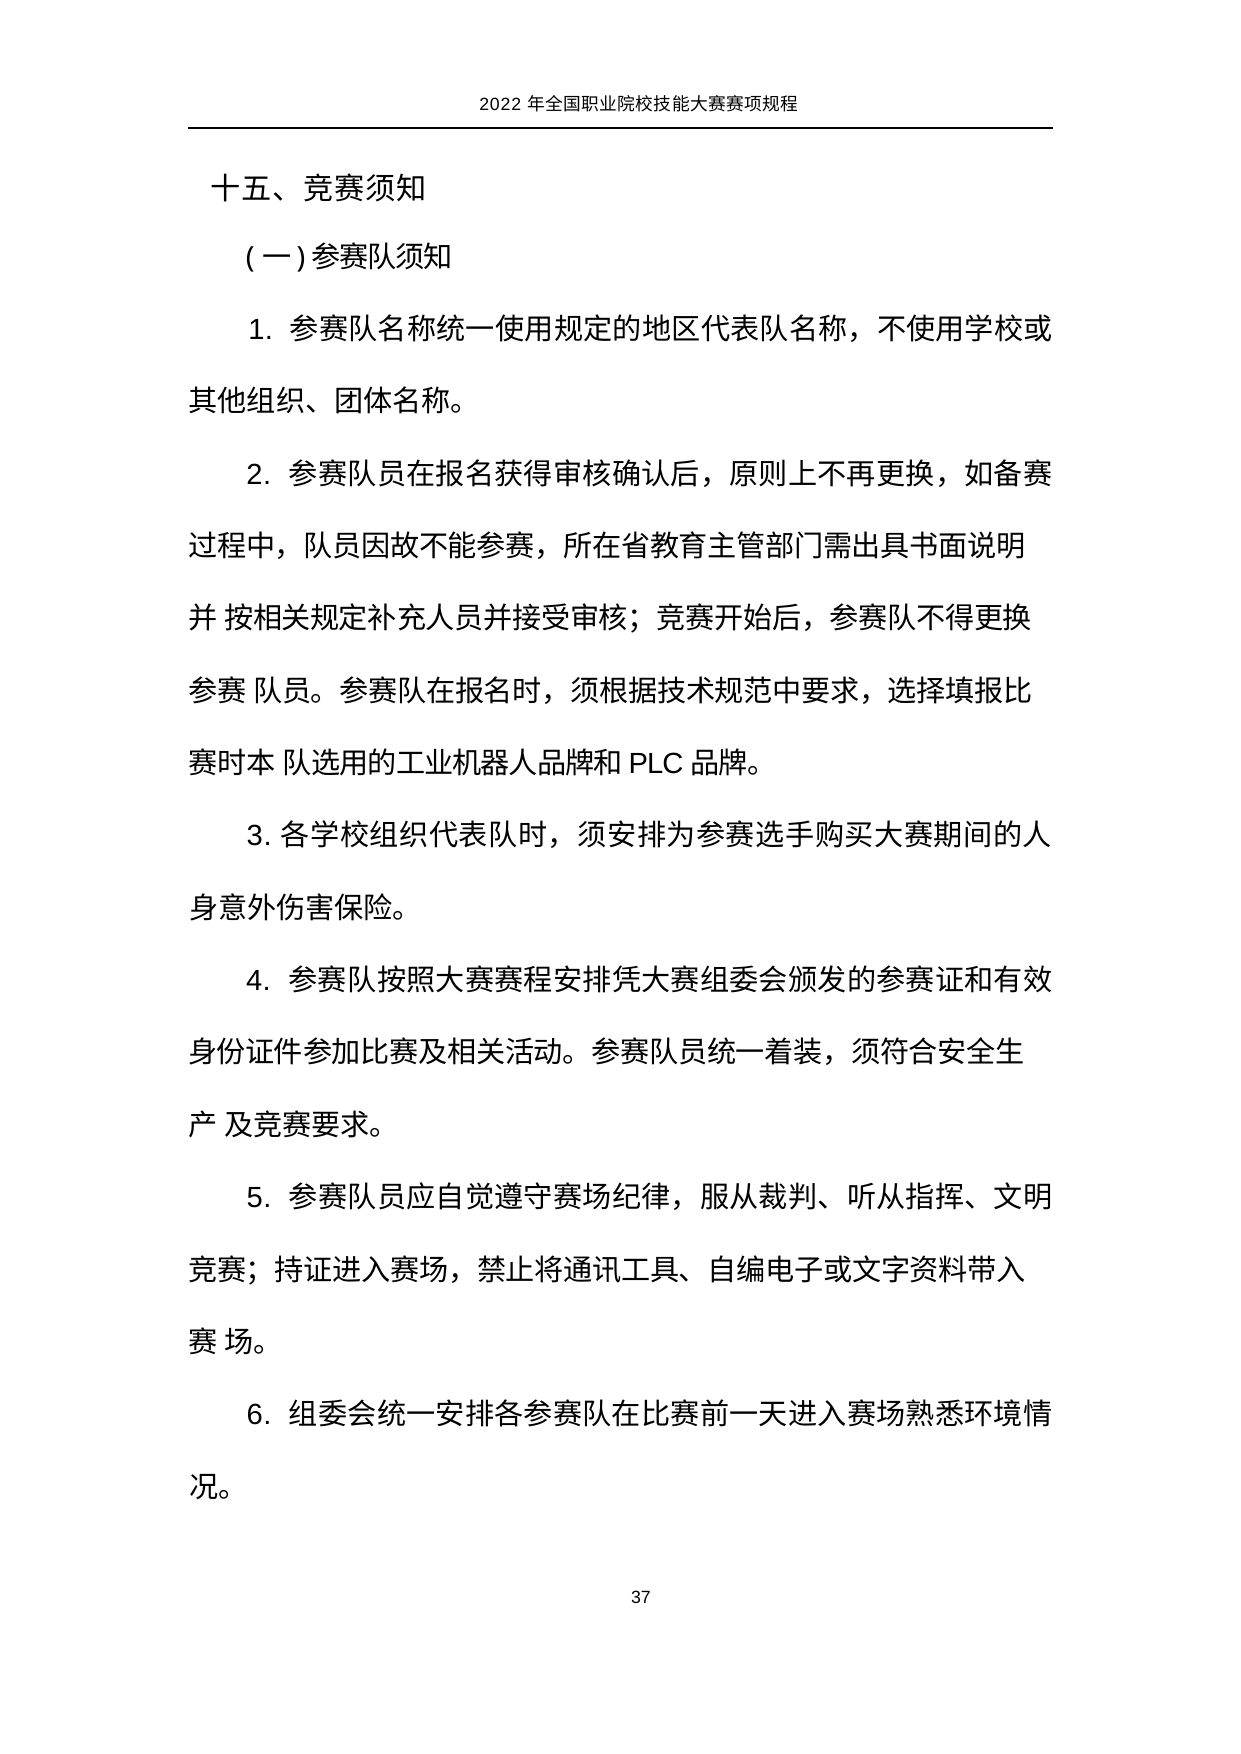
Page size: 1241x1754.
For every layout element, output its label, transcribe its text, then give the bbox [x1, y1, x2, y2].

text ( 一 ) 参赛队须知 [246, 236, 1054, 275]
text 2. 参赛队员在报名获得审核确认后，原则上不再更换，如备赛 过程中，队员因故不能参赛，所在省教育主管部门需出具书面说明并 按相关规定补充人员并接受审核；竞赛开始后，参赛队不得更换参赛 队员。参赛队在报名时，须根据技术规范中要求，选择填报比赛时本 队选用的工业机器人品牌和 PLC 品牌。 [189, 450, 1053, 782]
text 3. 各学校组织代表队时，须安排为参赛选手购买大赛期间的人 身意外伤害保险。 [189, 812, 1053, 927]
text 4. 参赛队按照大赛赛程安排凭大赛组委会颁发的参赛证和有效 身份证件参加比赛及相关活动。参赛队员统一着装，须符合安全生产 及竞赛要求。 [188, 957, 1053, 1143]
text 1. 参赛队名称统一使用规定的地区代表队名称，不使用学校或 其他组织、团体名称。 [188, 306, 1053, 420]
text 6. 组委会统一安排各参赛队在比赛前一天进入赛场熟悉环境情 况。 [189, 1391, 1053, 1505]
text 5. 参赛队员应自觉遵守赛场纪律，服从裁判、听从指挥、文明 竞赛；持证进入赛场，禁止将通讯工具、自编电子或文字资料带入赛 场。 [188, 1174, 1053, 1361]
text 十五、竞赛须知 [210, 167, 1054, 207]
